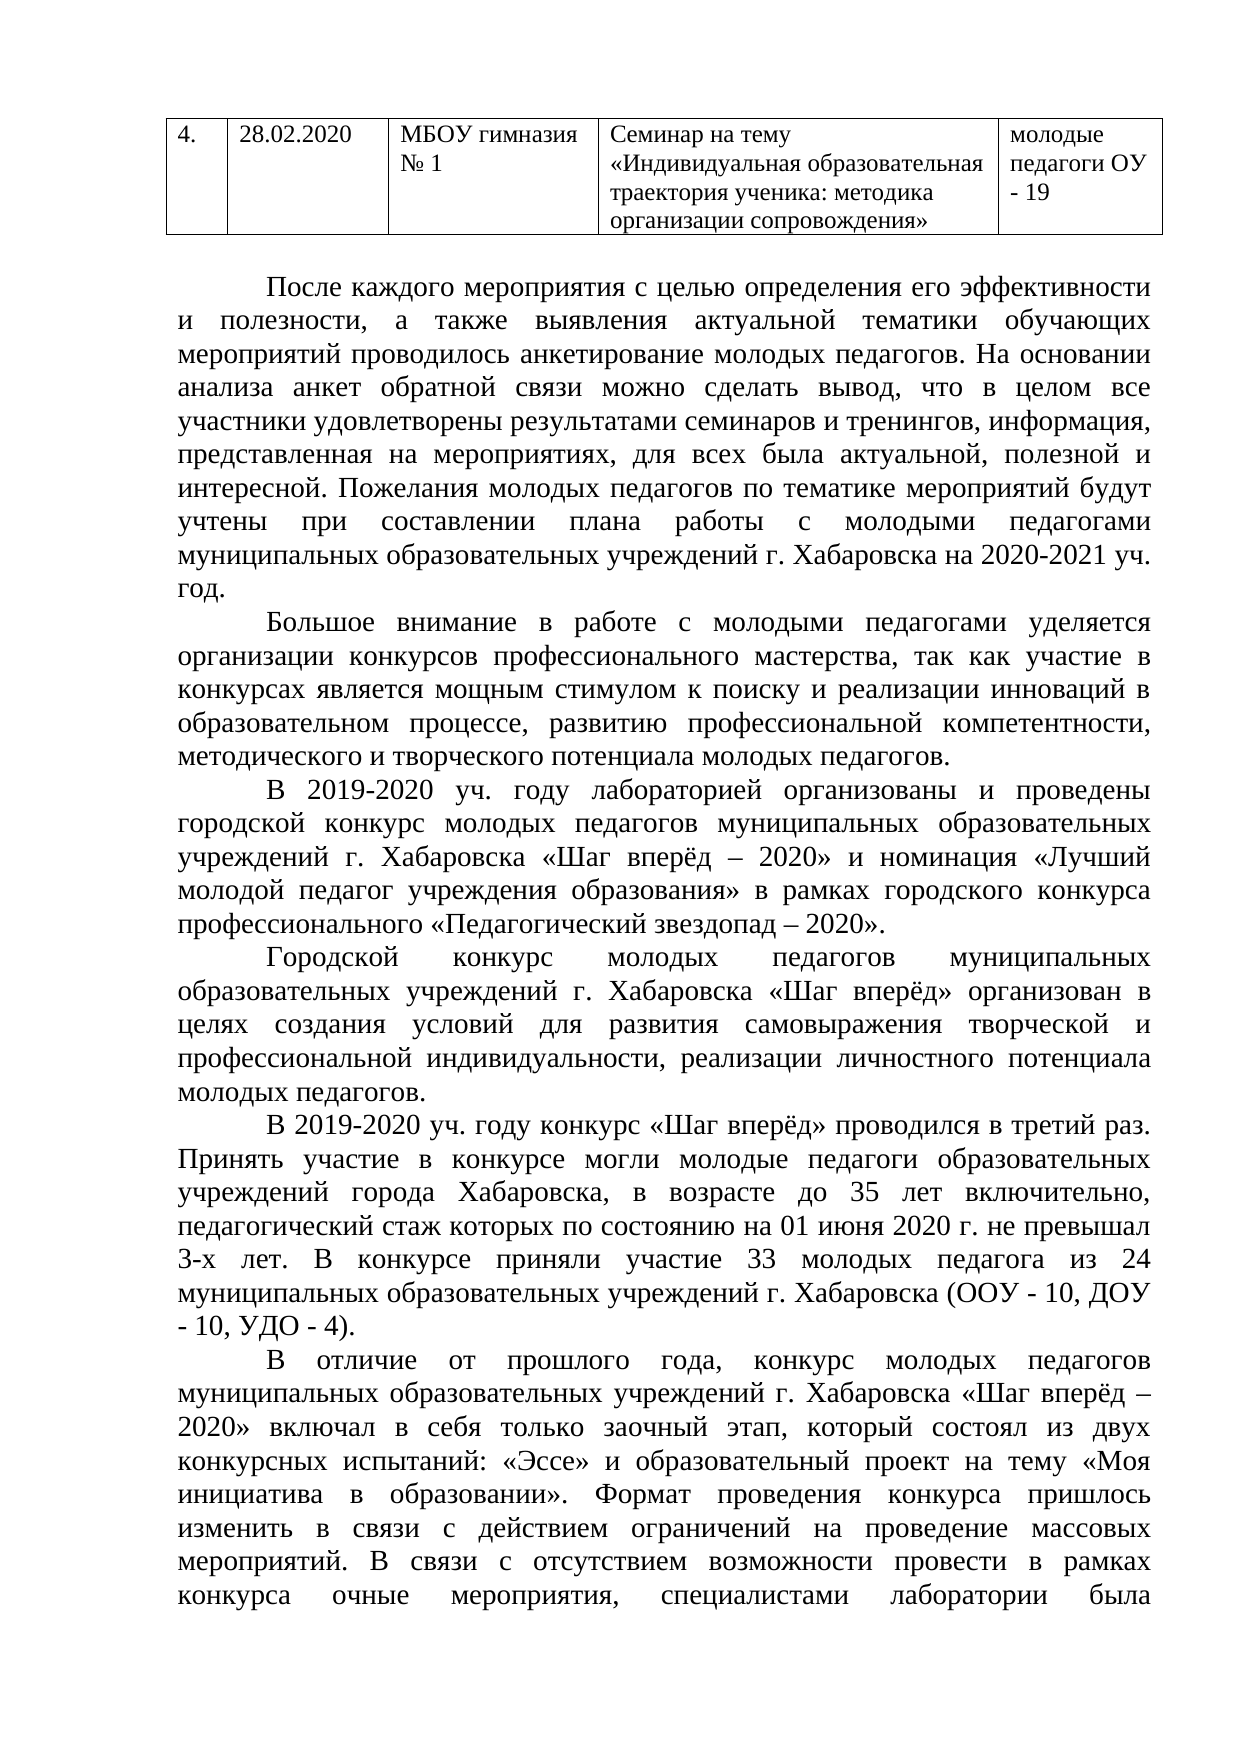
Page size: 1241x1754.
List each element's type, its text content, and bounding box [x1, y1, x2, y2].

table_cell 28.02.2020 [228, 119, 388, 234]
table_cell молодые педагоги ОУ - 19 [999, 119, 1162, 234]
text В 2019-2020 уч. году лабораторией организованы и проведены городской конкурс молодых педагогов муниципальных образовательных учреждений г. Хабаровска «Шаг вперёд – 2020» и номинация «Лучший молодой педагог учреждения образования» в рамках городского конкурса профессионального «Педагогический звездопад – 2020». [177, 772, 1152, 939]
text Большое внимание в работе с молодыми педагогами уделяется организации конкурсов профессионального мастерства, так как участие в конкурсах является мощным стимулом к поиску и реализации инноваций в образовательном процессе, развитию профессиональной компетентности, методического и творческого потенциала молодых педагогов. [177, 604, 1152, 772]
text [177, 1342, 1152, 1610]
table_cell Семинар на тему «Индивидуальная образовательная траектория ученика: методика организации сопровождения» [599, 119, 998, 234]
text После каждого мероприятия с целью определения его эффективности и полезности, а также выявления актуальной тематики обучающих мероприятий проводилось анкетирование молодых педагогов. На основании анализа анкет обратной связи можно сделать вывод, что в целом все участники удовлетворены результатами семинаров и тренингов, информация, представленная на мероприятиях, для всех была актуальной, полезной и интересной. Пожелания молодых педагогов по тематике мероприятий будут учтены при составлении плана работы с молодыми педагогами муниципальных образовательных учреждений г. Хабаровска на 2020-2021 уч. год. [177, 269, 1152, 604]
table_cell МБОУ гимназия № 1 [389, 119, 598, 234]
text В 2019-2020 уч. году конкурс «Шаг вперёд» проводился в третий раз. Принять участие в конкурсе могли молодые педагоги образовательных учреждений города Хабаровска, в возрасте до 35 лет включительно, педагогический стаж которых по состоянию на 01 июня 2020 г. не превышал 3-х лет. В конкурсе приняли участие 33 молодых педагога из 24 муниципальных образовательных учреждений г. Хабаровска (ООУ - 10, ДОУ - 10, УДО - 4). [177, 1107, 1152, 1342]
table_cell 4. [167, 119, 227, 234]
text Городской конкурс молодых педагогов муниципальных образовательных учреждений г. Хабаровска «Шаг вперёд» организован в целях создания условий для развития самовыражения творческой и профессиональной индивидуальности, реализации личностного потенциала молодых педагогов. [177, 939, 1152, 1107]
